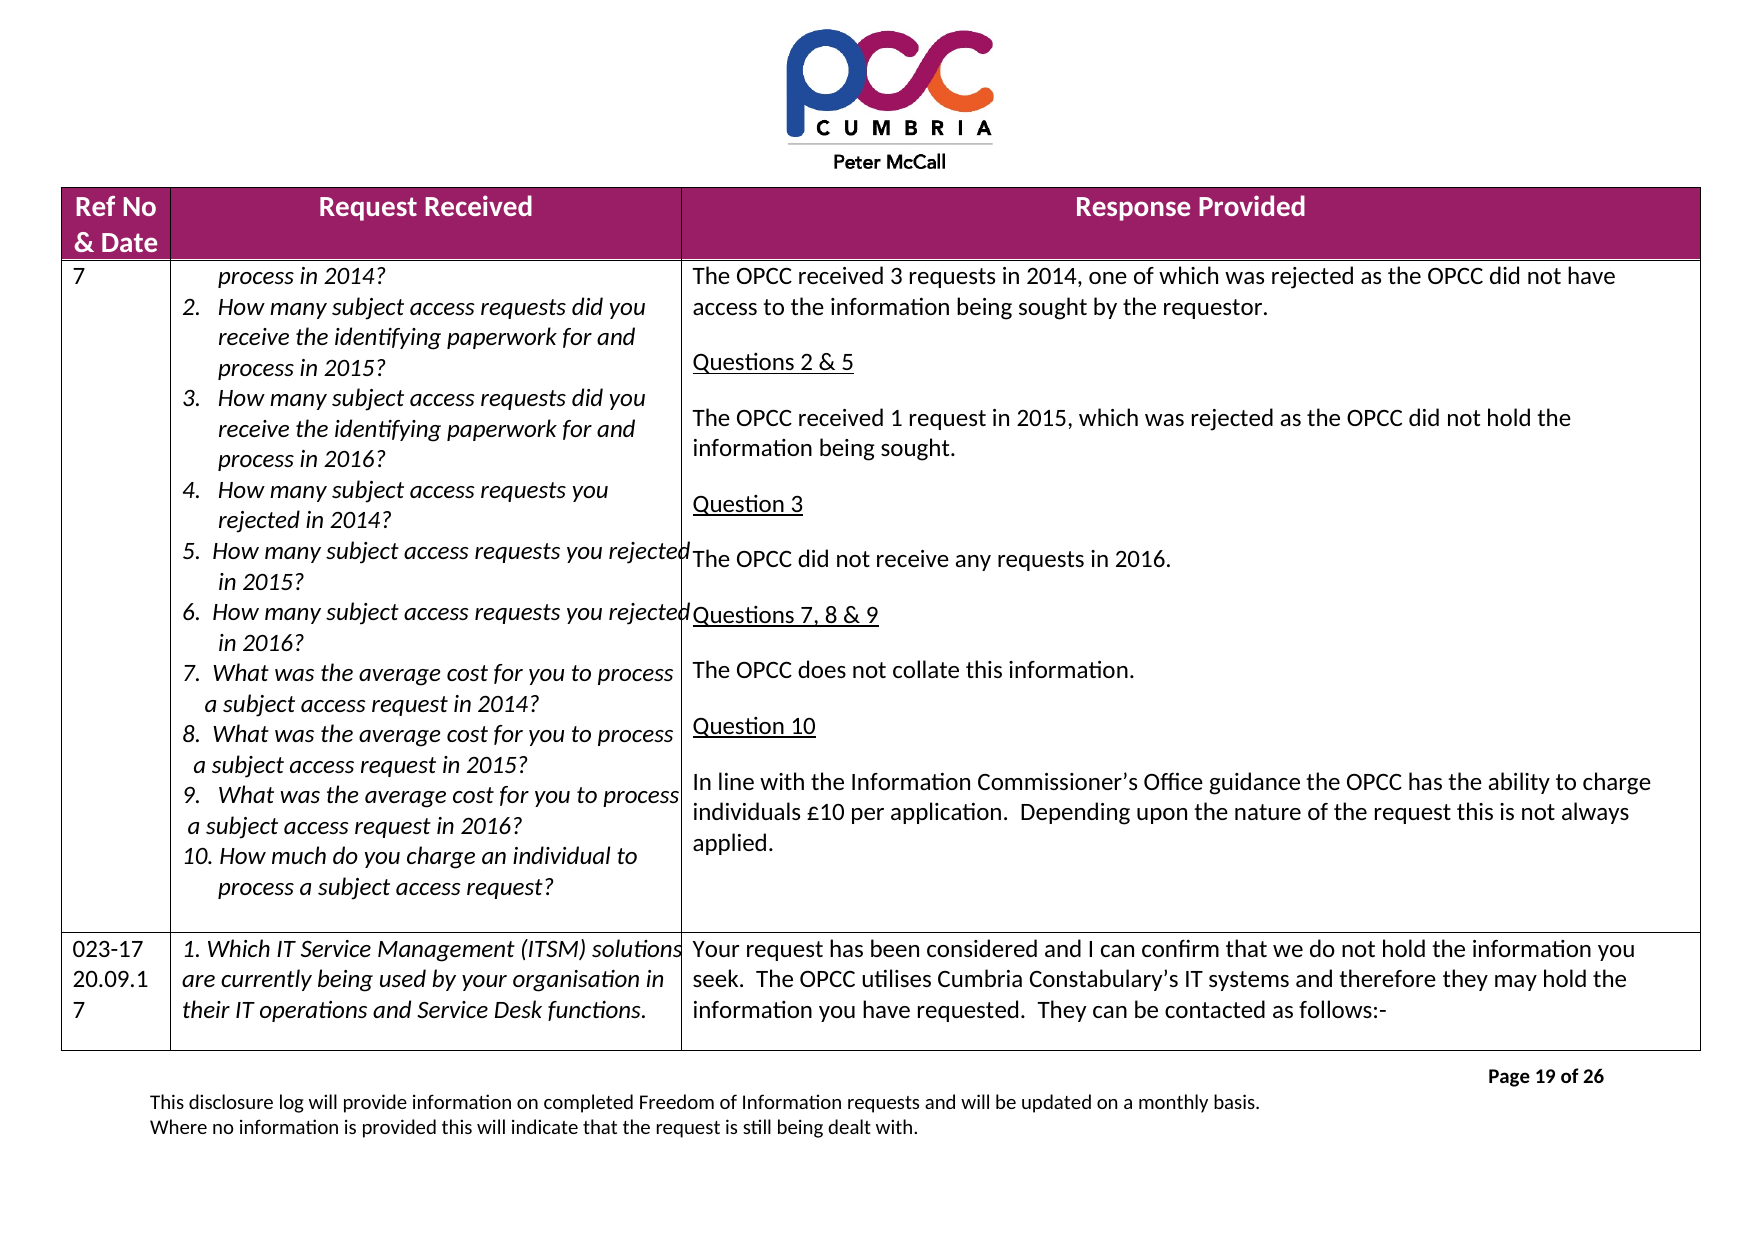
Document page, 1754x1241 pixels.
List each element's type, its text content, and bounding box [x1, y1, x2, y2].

table_cell 022-17 19.09.17 [62, 261, 170, 932]
table_header Response Provided [682, 188, 1700, 259]
table_header Request Received [171, 188, 681, 259]
picture [786, 29, 994, 169]
table_header Ref No & Date [62, 188, 170, 259]
table_cell 023-17 20.09.17 [62, 933, 170, 1049]
